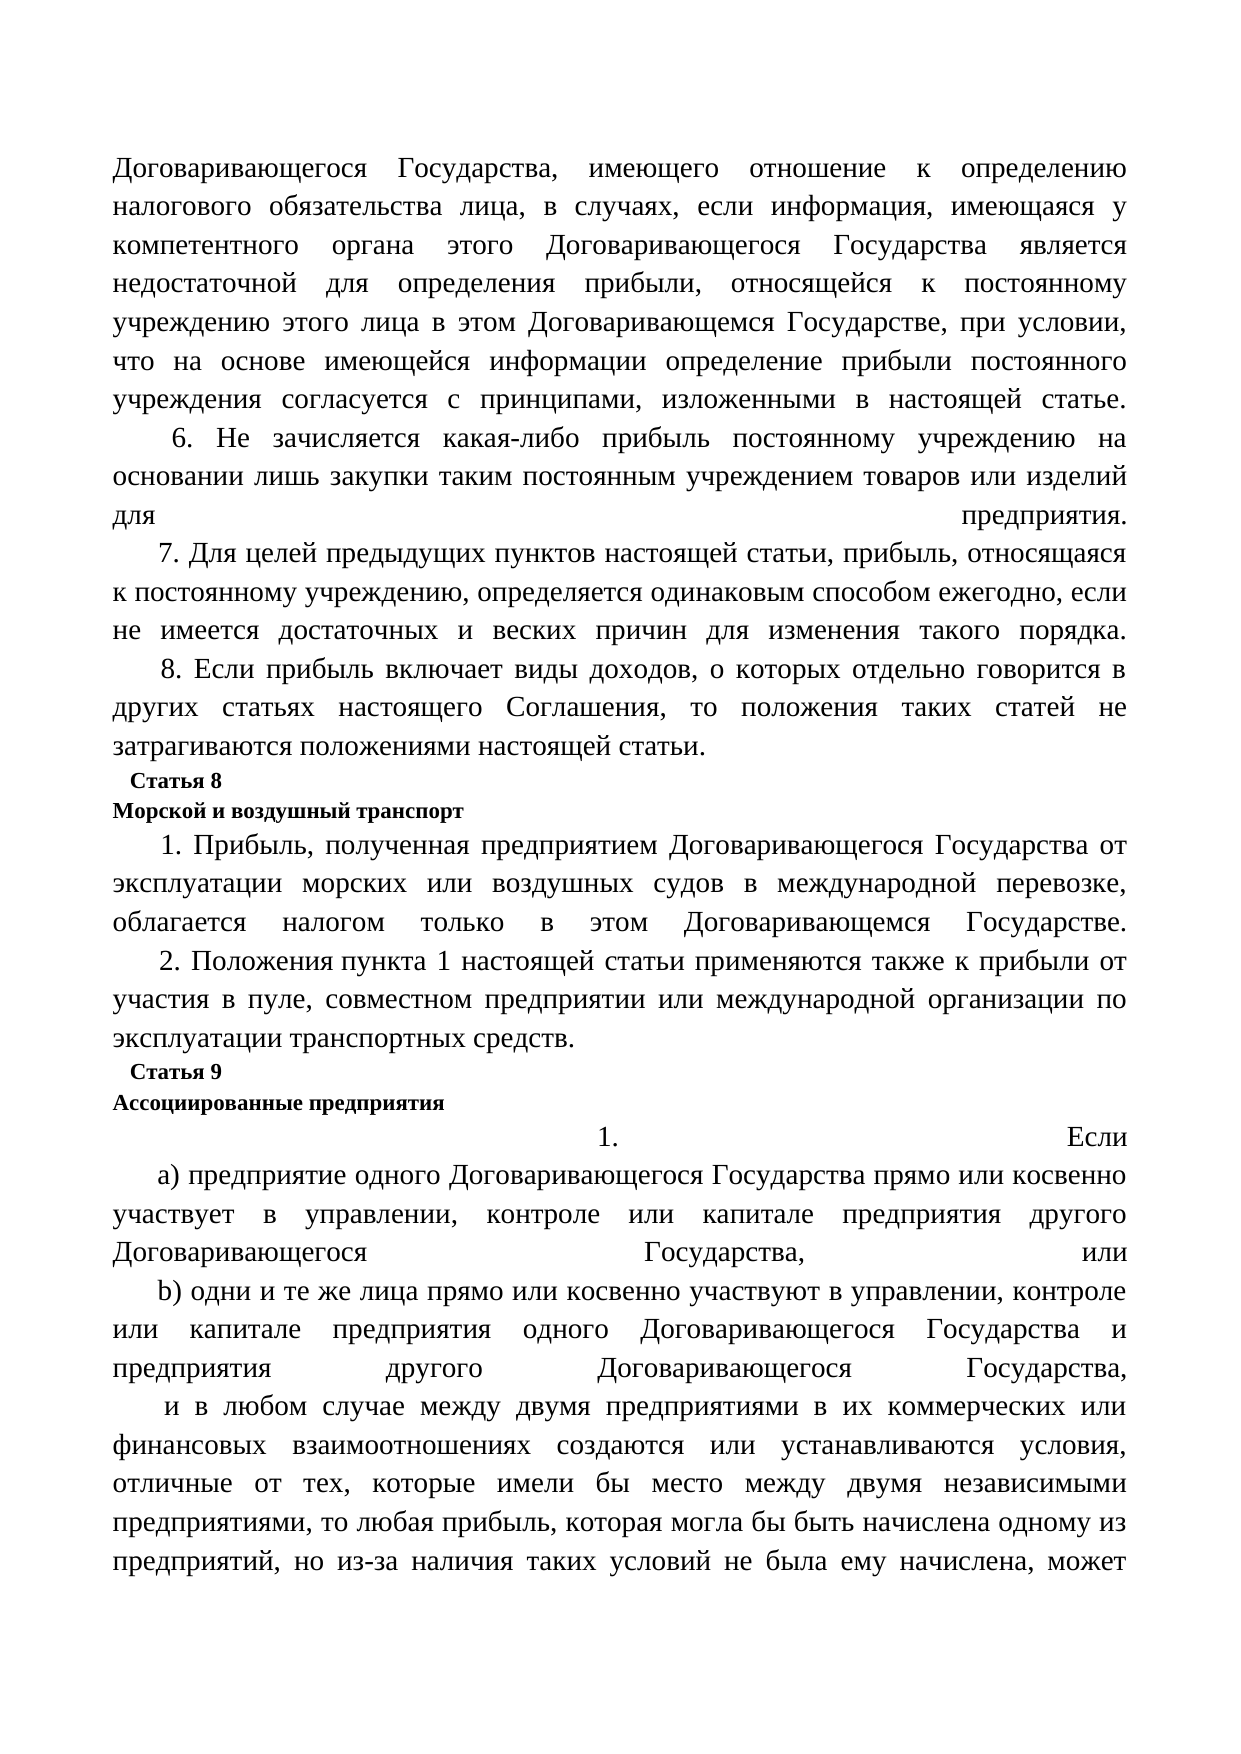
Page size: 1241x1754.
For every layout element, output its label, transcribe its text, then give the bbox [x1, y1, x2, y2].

text 1. Прибыль, полученная предприятием Договаривающегося Государства от эксплуатации морских или воздушных судов в международной перевозке, облагается налогом только в этом Договаривающемся Государстве. 2. Положения пункта 1 настоящей статьи применяются также к прибыли от участия в пуле, совместном предприятии или международной организации по эксплуатации транспортных средств. [112, 827, 1128, 1053]
text Статья 8 Морской и воздушный транспорт [112, 767, 1128, 823]
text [112, 1119, 1128, 1576]
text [112, 150, 1128, 762]
text Статья 9 Ассоциированные предприятия [112, 1058, 1128, 1115]
